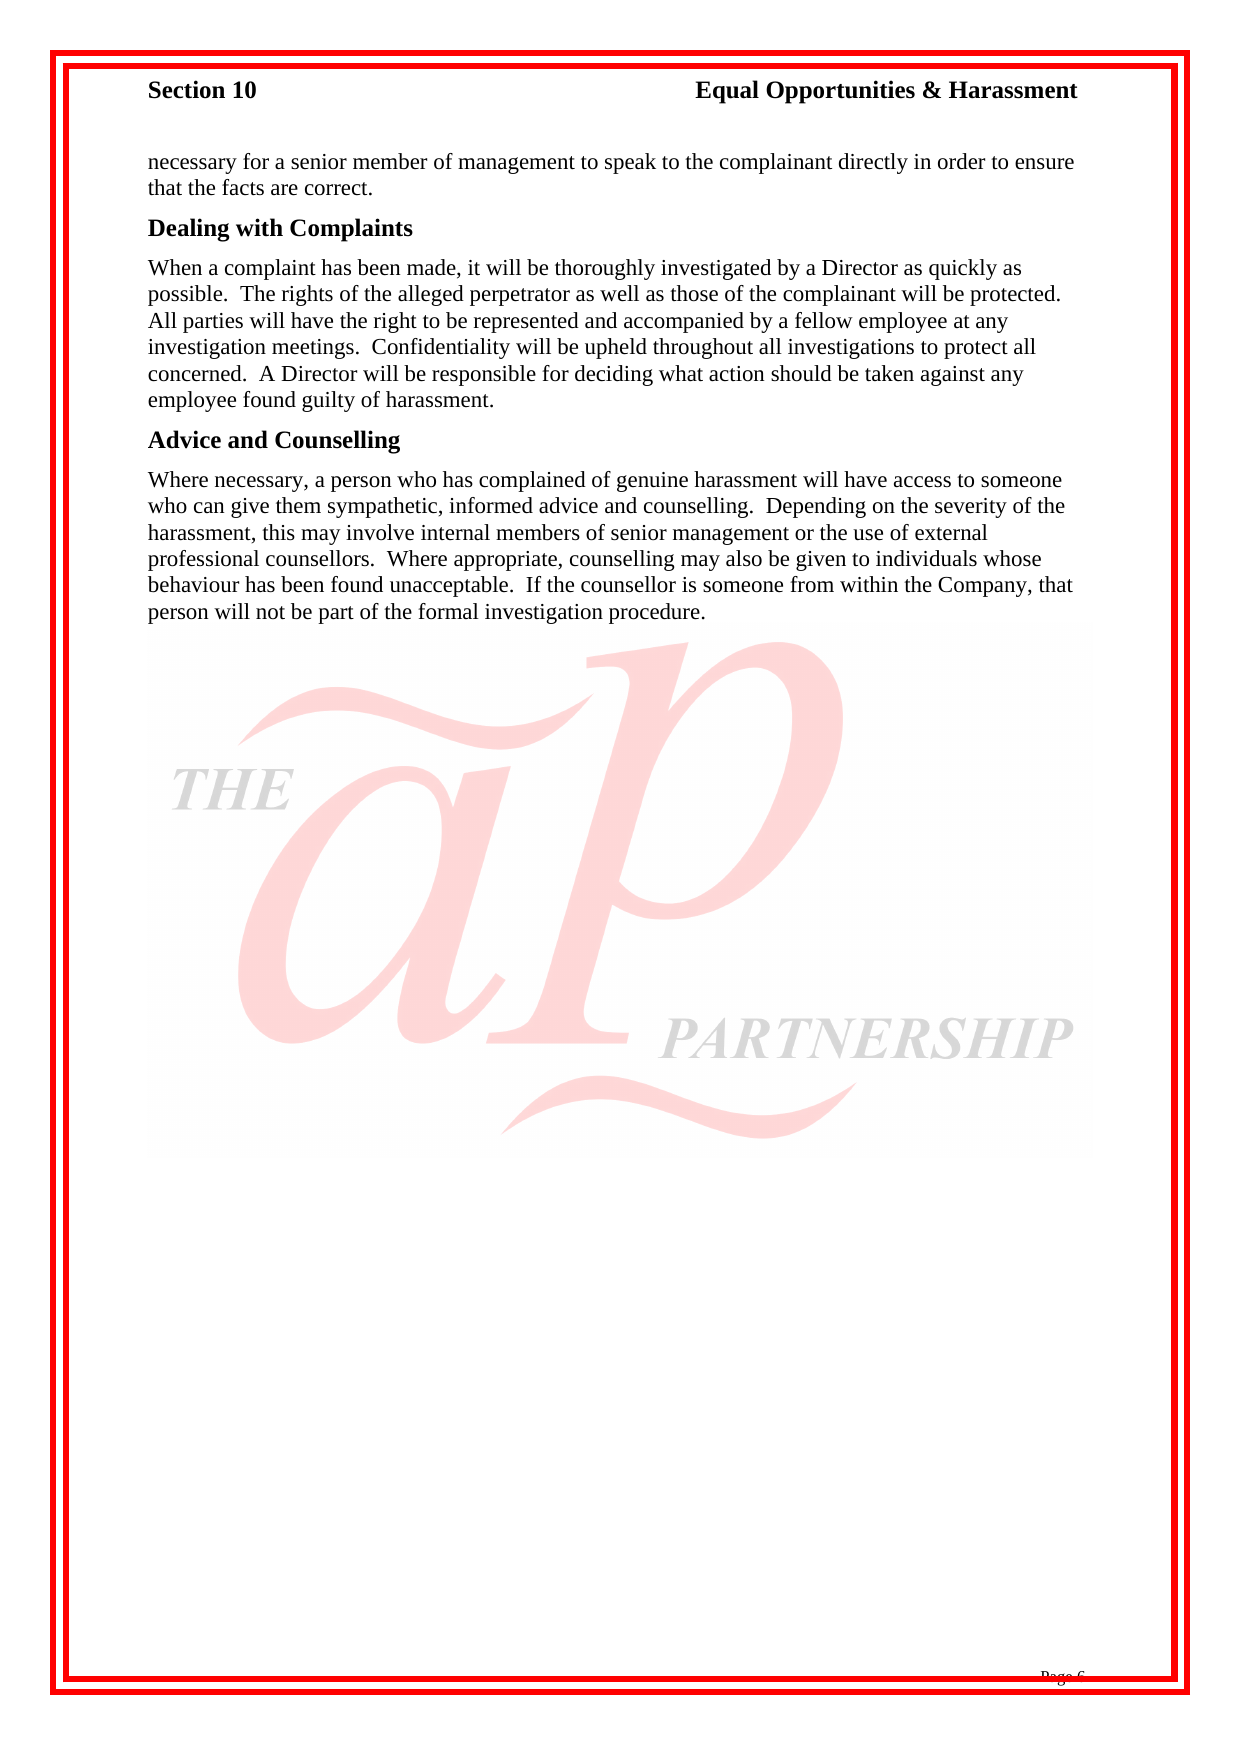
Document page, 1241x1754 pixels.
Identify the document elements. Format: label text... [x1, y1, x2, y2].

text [148, 148, 1093, 200]
text Where necessary, a person who has complained of genuine harassment will have access to someone who can give them sympathetic, informed advice and counselling. Depending on the severity of the harassment, this may involve internal members of senior management or the use of external professional counsellors. Where appropriate, counselling may also be given to individuals whose behaviour has been found unacceptable. If the counsellor is someone from within the Company, that person will not be part of the formal investigation procedure. [148, 466, 1093, 624]
subtitle Advice and Counselling [148, 425, 1093, 453]
text When a complaint has been made, it will be thoroughly investigated by a Director as quickly as possible. The rights of the alleged perpetrator as well as those of the complainant will be protected. All parties will have the right to be represented and accompanied by a fellow employee at any investigation meetings. Confidentiality will be upheld throughout all investigations to protect all concerned. A Director will be responsible for deciding what action should be taken against any employee found guilty of harassment. [148, 254, 1093, 412]
subtitle Dealing with Complaints [148, 213, 1093, 242]
